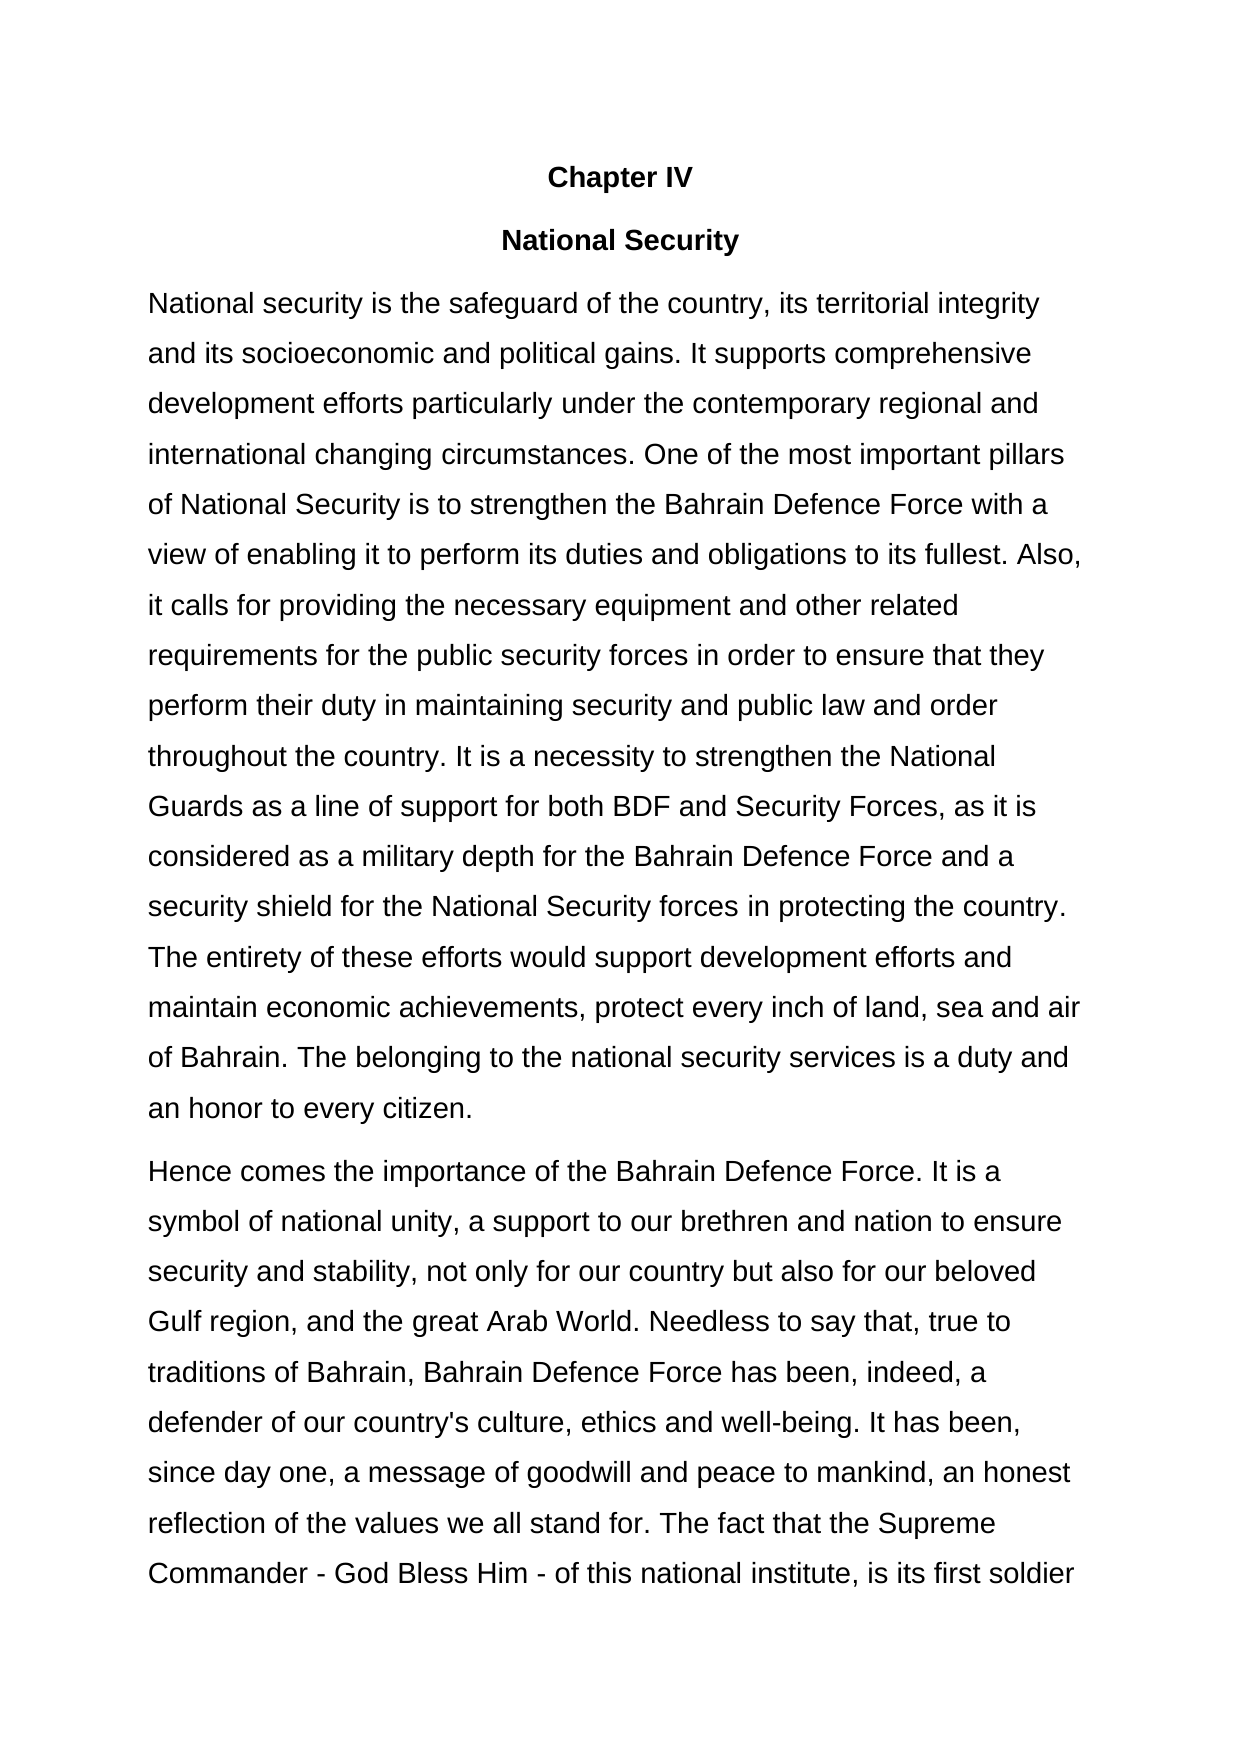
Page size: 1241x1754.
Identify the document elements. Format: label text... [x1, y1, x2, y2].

text National Security [148, 223, 1093, 256]
text Chapter IV [148, 160, 1093, 194]
text National security is the safeguard of the country, its territorial integrity and its socioeconomic and political gains. It supports comprehensive development efforts particularly under the contemporary regional and international changing circumstances. One of the most important pillars of National Security is to strengthen the Bahrain Defence Force with a view of enabling it to perform its duties and obligations to its fullest. Also, it calls for providing the necessary equipment and other related requirements for the public security forces in order to ensure that they perform their duty in maintaining security and public law and order throughout the country. It is a necessity to strengthen the National Guards as a line of support for both BDF and Security Forces, as it is considered as a military depth for the Bahrain Defence Force and a security shield for the National Security forces in protecting the country. The entirety of these efforts would support development efforts and maintain economic achievements, protect every inch of land, sea and air of Bahrain. The belonging to the national security services is a duty and an honor to every citizen. [148, 286, 1093, 1124]
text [148, 1153, 1093, 1589]
